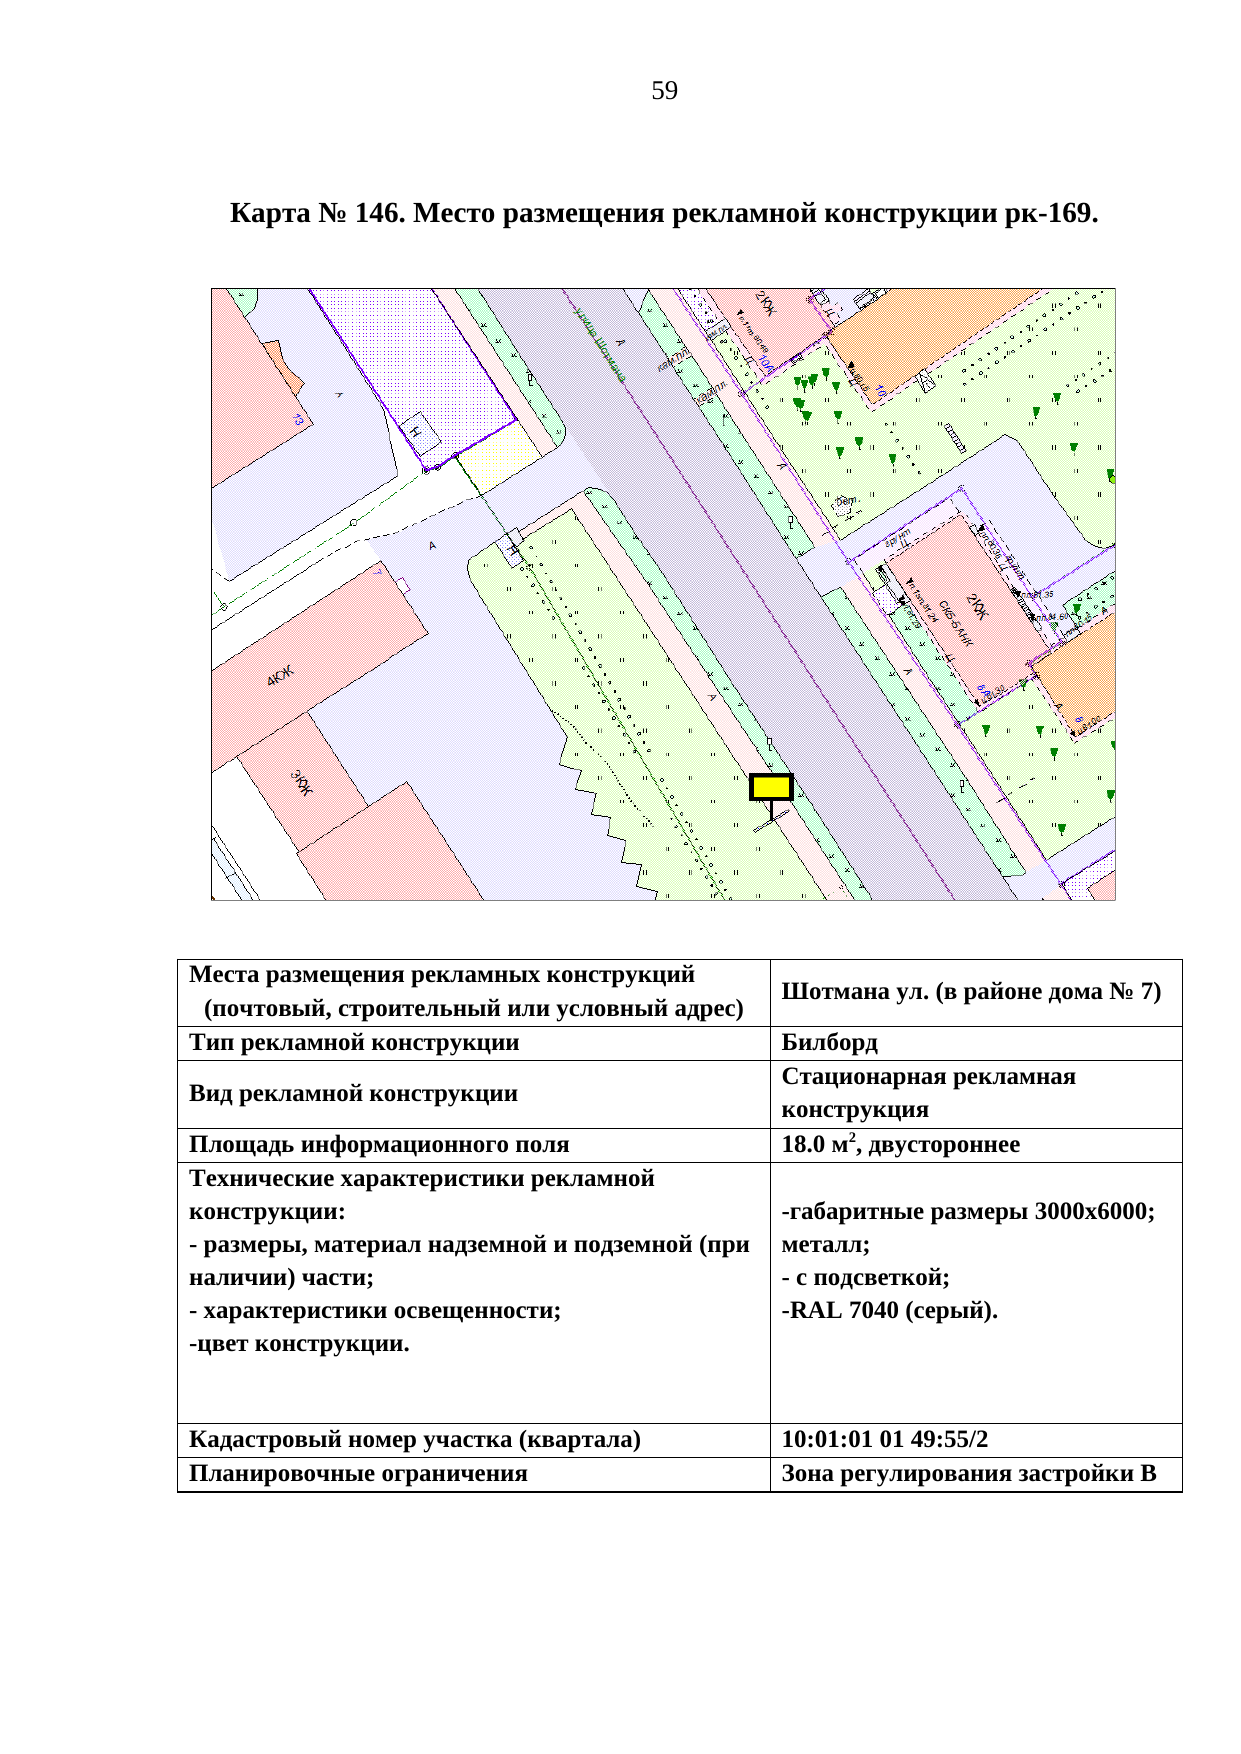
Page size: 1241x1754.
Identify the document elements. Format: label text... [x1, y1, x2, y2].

table_cell Тип рекламной конструкции [178, 1027, 770, 1060]
table_cell 10:01:01 01 49:55/2 [771, 1424, 1182, 1457]
table_cell Зона регулирования застройки В [771, 1458, 1182, 1491]
table_cell Планировочные ограничения [178, 1458, 770, 1491]
table_cell , двустороннее [771, 1129, 1182, 1162]
table_cell Стационарная рекламная конструкция [771, 1061, 1182, 1128]
table_header Места размещения рекламных конструкций (почтовый, строительный или условный адрес) [178, 960, 770, 1026]
table_cell Кадастровый номер участка (квартала) [178, 1424, 770, 1457]
text Карта № 146. Место размещения рекламной конструкции рк-169. [177, 196, 1152, 229]
table_cell Площадь информационного поля [178, 1129, 770, 1162]
table_cell -габаритные размеры 3000х6000; металл; - с подсветкой; -RAL 7040 (серый). [771, 1163, 1182, 1423]
picture [177, 255, 1148, 933]
table_cell Технические характеристики рекламной конструкции: - размеры, материал надземной и подземной (при наличии) части; - характеристики освещенности; -цвет конструкции. [178, 1163, 770, 1423]
table_header Шотмана ул. (в районе дома № 7) [771, 960, 1182, 1026]
table_cell Билборд [771, 1027, 1182, 1060]
table_cell Вид рекламной конструкции [178, 1061, 770, 1128]
